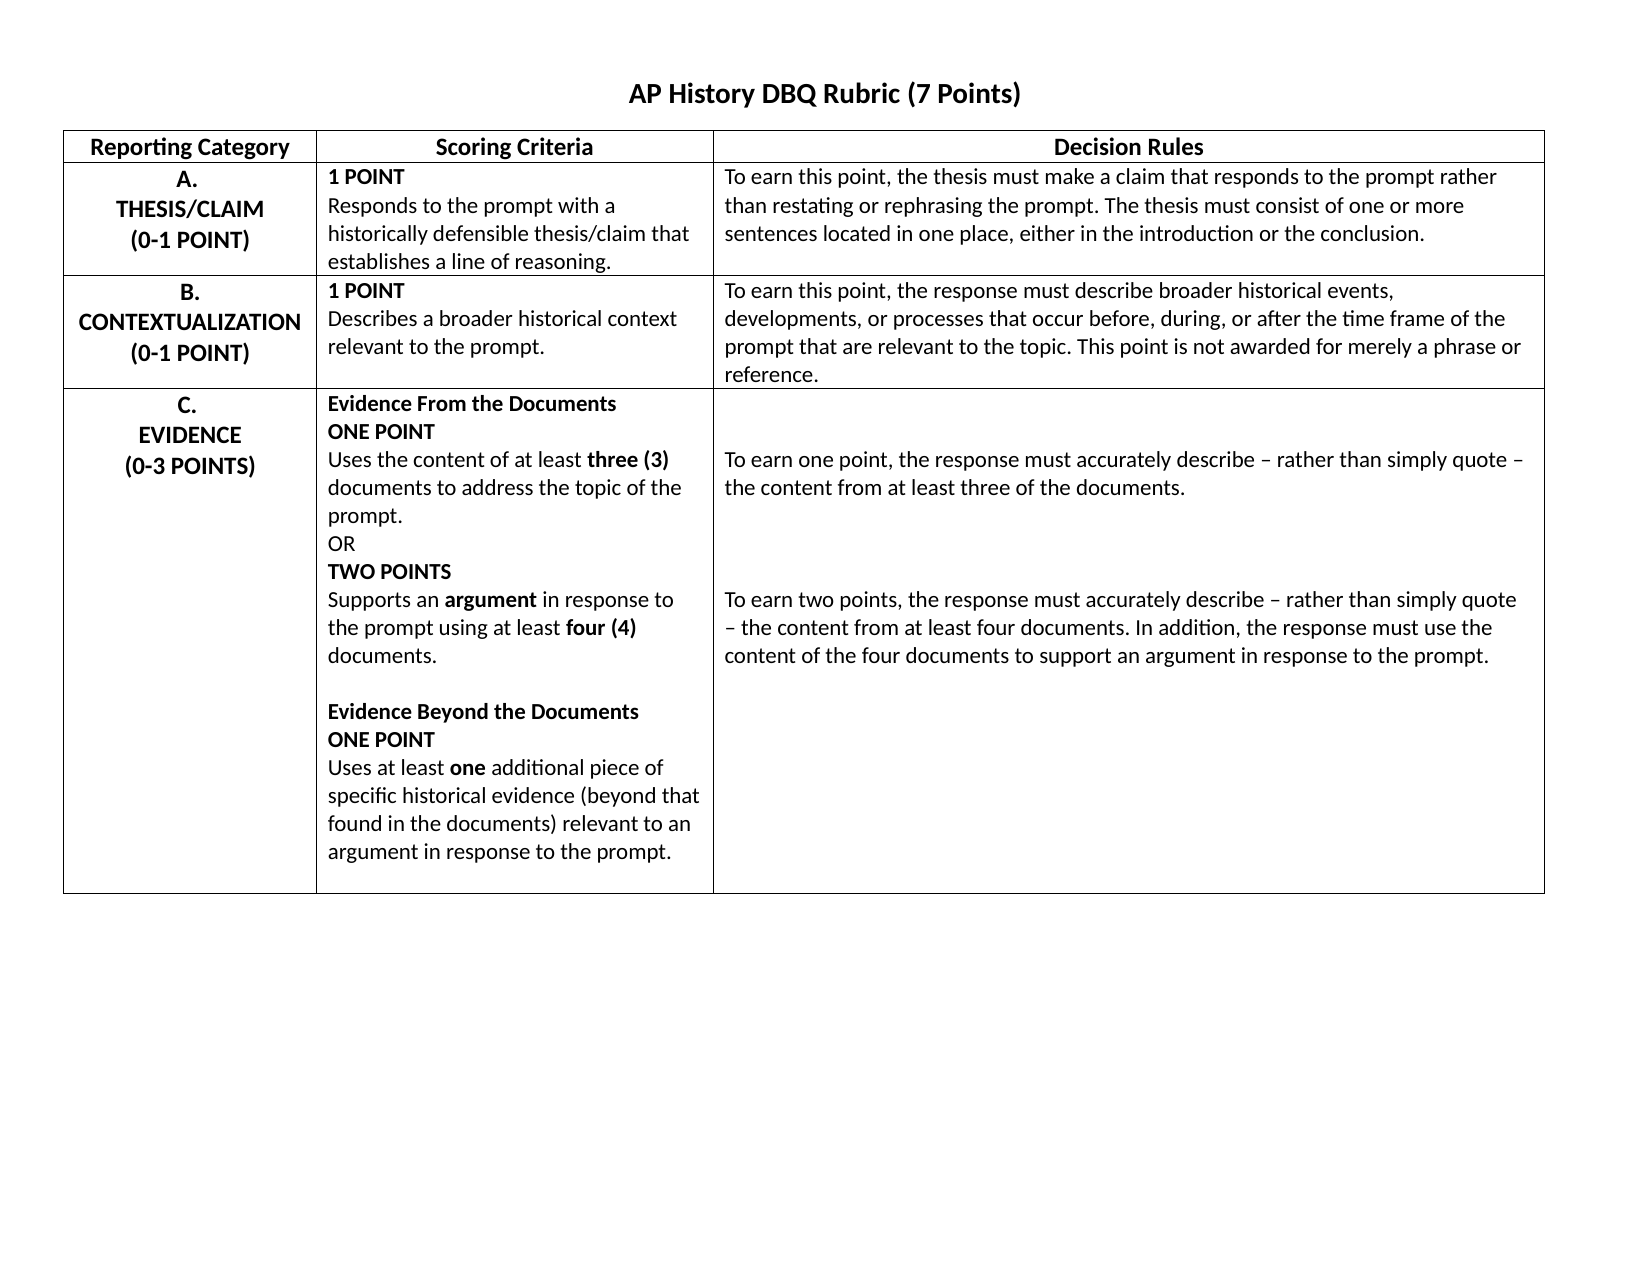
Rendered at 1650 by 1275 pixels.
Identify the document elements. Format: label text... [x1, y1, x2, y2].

table_header Decision Rules [714, 131, 1544, 162]
table_cell Evidence From the Documents ONE POINT Uses the content of at least three (3) documents to address the topic of the prompt. OR TWO POINTS Supports an argument in response to the prompt using at least four (4) documents. Evidence Beyond the Documents ONE POINT Uses at least one additional piece of specific historical evidence (beyond that found in the documents) relevant to an argument in response to the prompt. [317, 389, 713, 893]
text AP History DBQ Rubric (7 Points) [75, 75, 1575, 111]
table_header Reporting Category [64, 131, 316, 162]
table_cell To earn this point, the response must describe broader historical events, developments, or processes that occur before, during, or after the time frame of the prompt that are relevant to the topic. This point is not awarded for merely a phrase or reference. [714, 276, 1544, 388]
table_cell A. THESIS/CLAIM (0-1 POINT) [64, 163, 316, 275]
table_cell 1 POINT Describes a broader historical context relevant to the prompt. [317, 276, 713, 388]
table_header Scoring Criteria [317, 131, 713, 162]
table_cell To earn one point, the response must accurately describe – rather than simply quote – the content from at least three of the documents. To earn two points, the response must accurately describe – rather than simply quote – the content from at least four documents. In addition, the response must use the content of the four documents to support an argument in response to the prompt. [714, 389, 1544, 893]
table_cell To earn this point, the thesis must make a claim that responds to the prompt rather than restating or rephrasing the prompt. The thesis must consist of one or more sentences located in one place, either in the introduction or the conclusion. [714, 163, 1544, 275]
table_cell C. EVIDENCE (0-3 POINTS) [64, 389, 316, 893]
table_cell 1 POINT Responds to the prompt with a historically defensible thesis/claim that establishes a line of reasoning. [317, 163, 713, 275]
table_cell B. CONTEXTUALIZATION (0-1 POINT) [64, 276, 316, 388]
